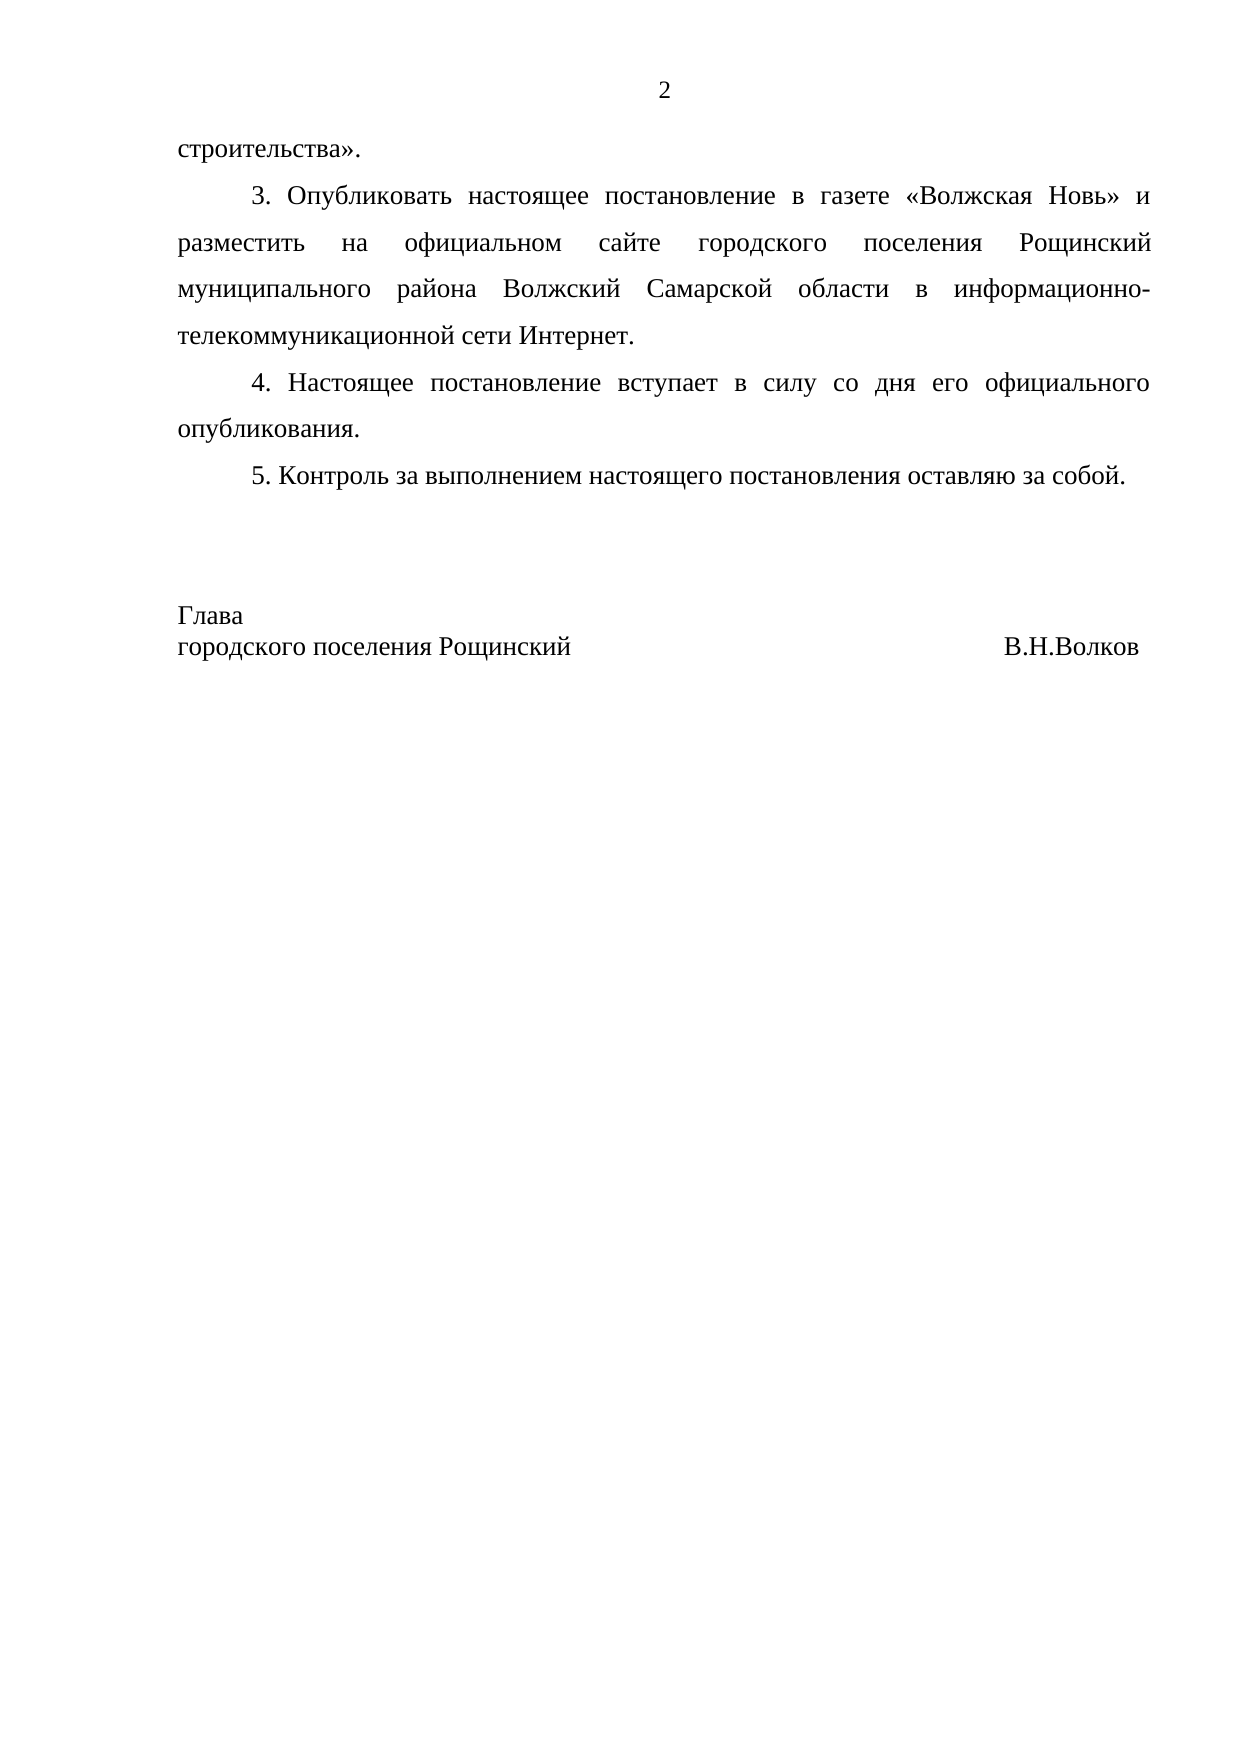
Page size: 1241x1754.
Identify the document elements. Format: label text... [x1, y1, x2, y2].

text городского поселения Рощинский В.Н.Волков [177, 630, 1152, 662]
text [177, 132, 1152, 164]
text Глава [177, 599, 1152, 630]
text 4. Настоящее постановление вступает в силу со дня его официального опубликования. [177, 366, 1152, 444]
text 3. Опубликовать настоящее постановление в газете «Волжская Новь» и разместить на официальном сайте городского поселения Рощинский муниципального района Волжский Самарской области в информационно-телекоммуникационной сети Интернет. [177, 179, 1152, 350]
text 5. Контроль за выполнением настоящего постановления оставляю за собой. [177, 459, 1152, 490]
